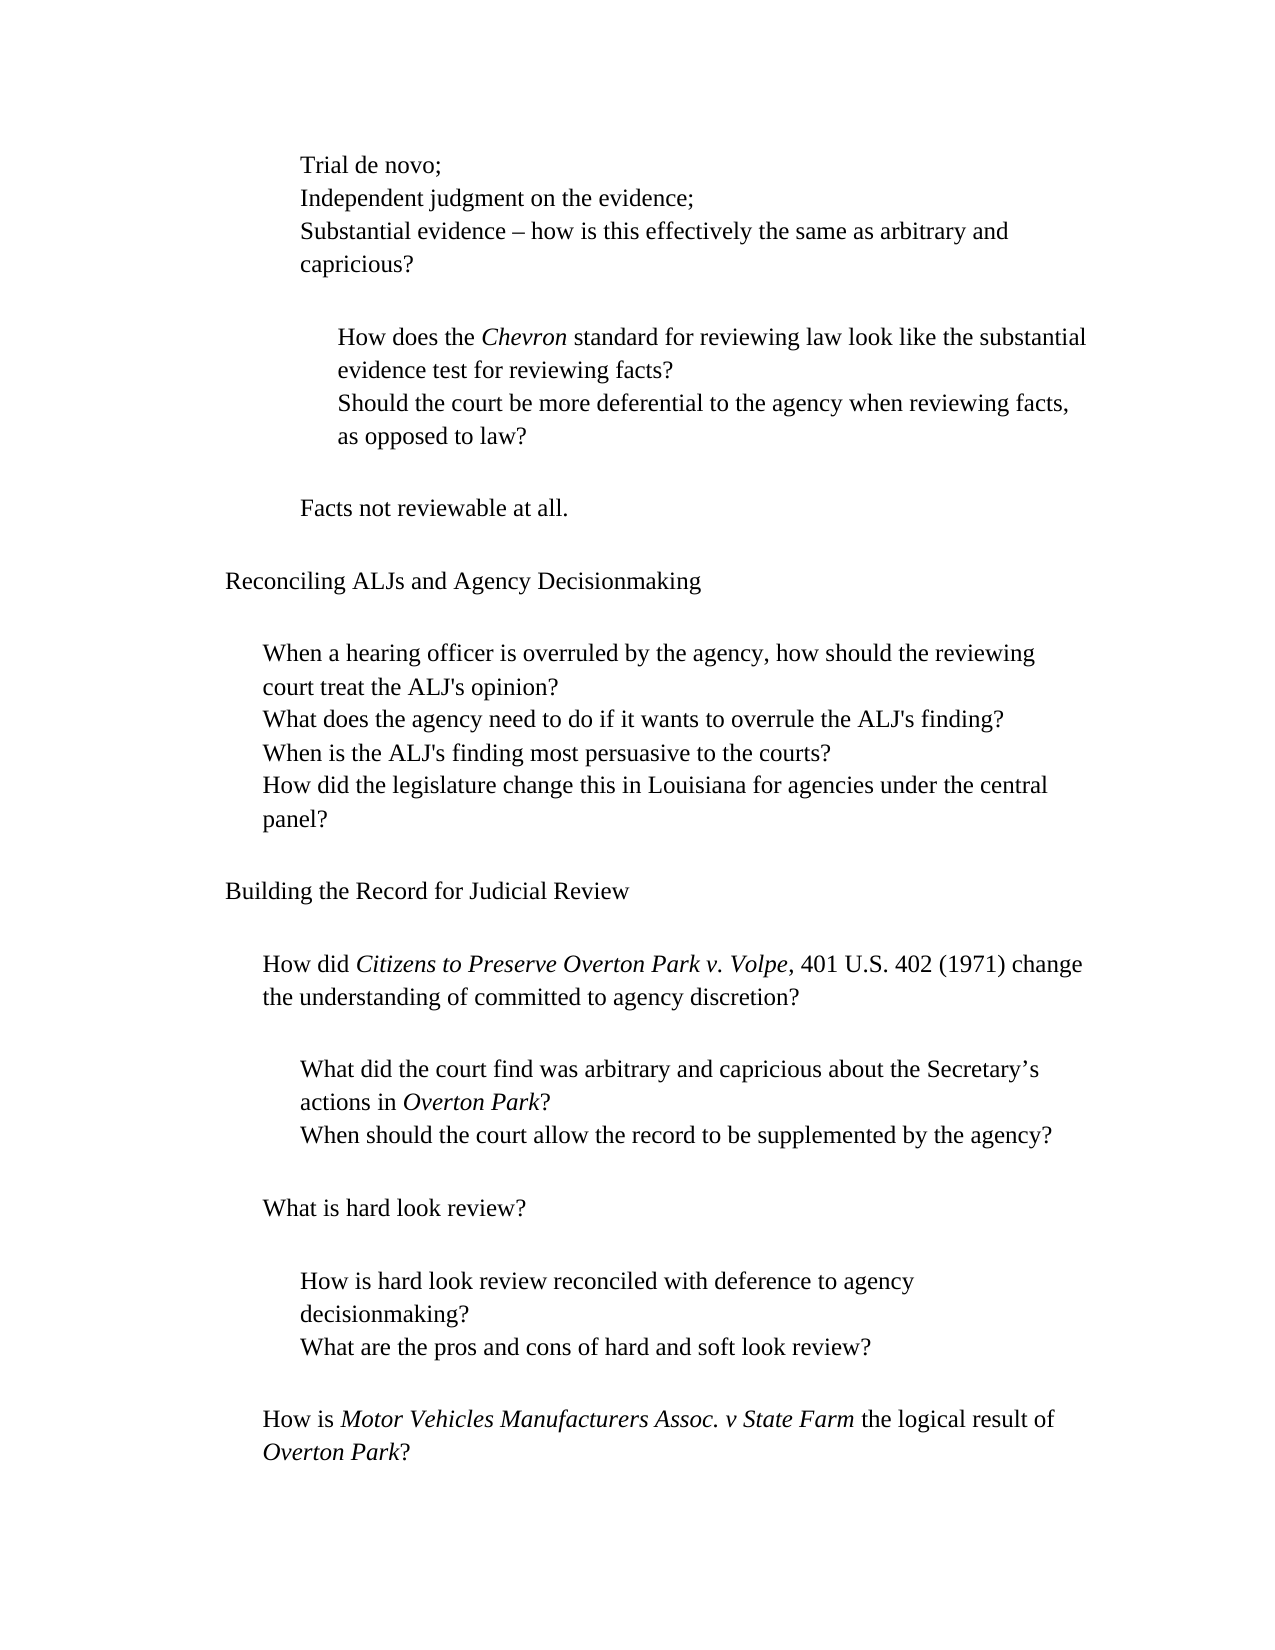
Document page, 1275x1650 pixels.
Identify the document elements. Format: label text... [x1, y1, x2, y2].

subtitle What did the court find was arbitrary and capricious about the Secretary’s actions in Overton Park? [300, 1054, 1087, 1116]
subtitle Building the Record for Judicial Review [225, 876, 1087, 905]
subtitle Trial de novo; [300, 150, 1087, 179]
subtitle Independent judgment on the evidence; [300, 183, 1087, 212]
subtitle When should the court allow the record to be supplemented by the agency? [300, 1121, 1087, 1149]
subtitle Reconciling ALJs and Agency Decisionmaking [225, 566, 1087, 595]
subtitle Facts not reviewable at all. [300, 493, 1087, 522]
subtitle How does the Chevron standard for reviewing law look like the substantial evidence test for reviewing facts? [337, 322, 1087, 383]
subtitle Should the court be more deferential to the agency when reviewing facts, as opposed to law? [337, 388, 1087, 449]
subtitle How did Citizens to Preserve Overton Park v. Volpe, 401 U.S. 402 (1971) change the understanding of committed to agency discretion? [262, 949, 1087, 1011]
subtitle How is Motor Vehicles Manufacturers Assoc. v State Farm the logical result of Overton Park? [262, 1404, 1087, 1466]
subtitle What are the pros and cons of hard and soft look review? [300, 1332, 1087, 1361]
subtitle What does the agency need to do if it wants to overrule the ALJ's finding? [262, 704, 1087, 733]
subtitle When is the ALJ's finding most persuasive to the courts? [262, 738, 1087, 766]
subtitle What is hard look review? [262, 1193, 1087, 1222]
subtitle How is hard look review reconciled with deference to agency decisionmaking? [300, 1266, 1087, 1327]
subtitle How did the legislature change this in Louisiana for agencies under the central panel? [262, 771, 1087, 832]
subtitle Substantial evidence – how is this effectively the same as arbitrary and capricious? [300, 216, 1087, 278]
subtitle When a hearing officer is overruled by the agency, how should the reviewing court treat the ALJ's opinion? [262, 638, 1087, 700]
